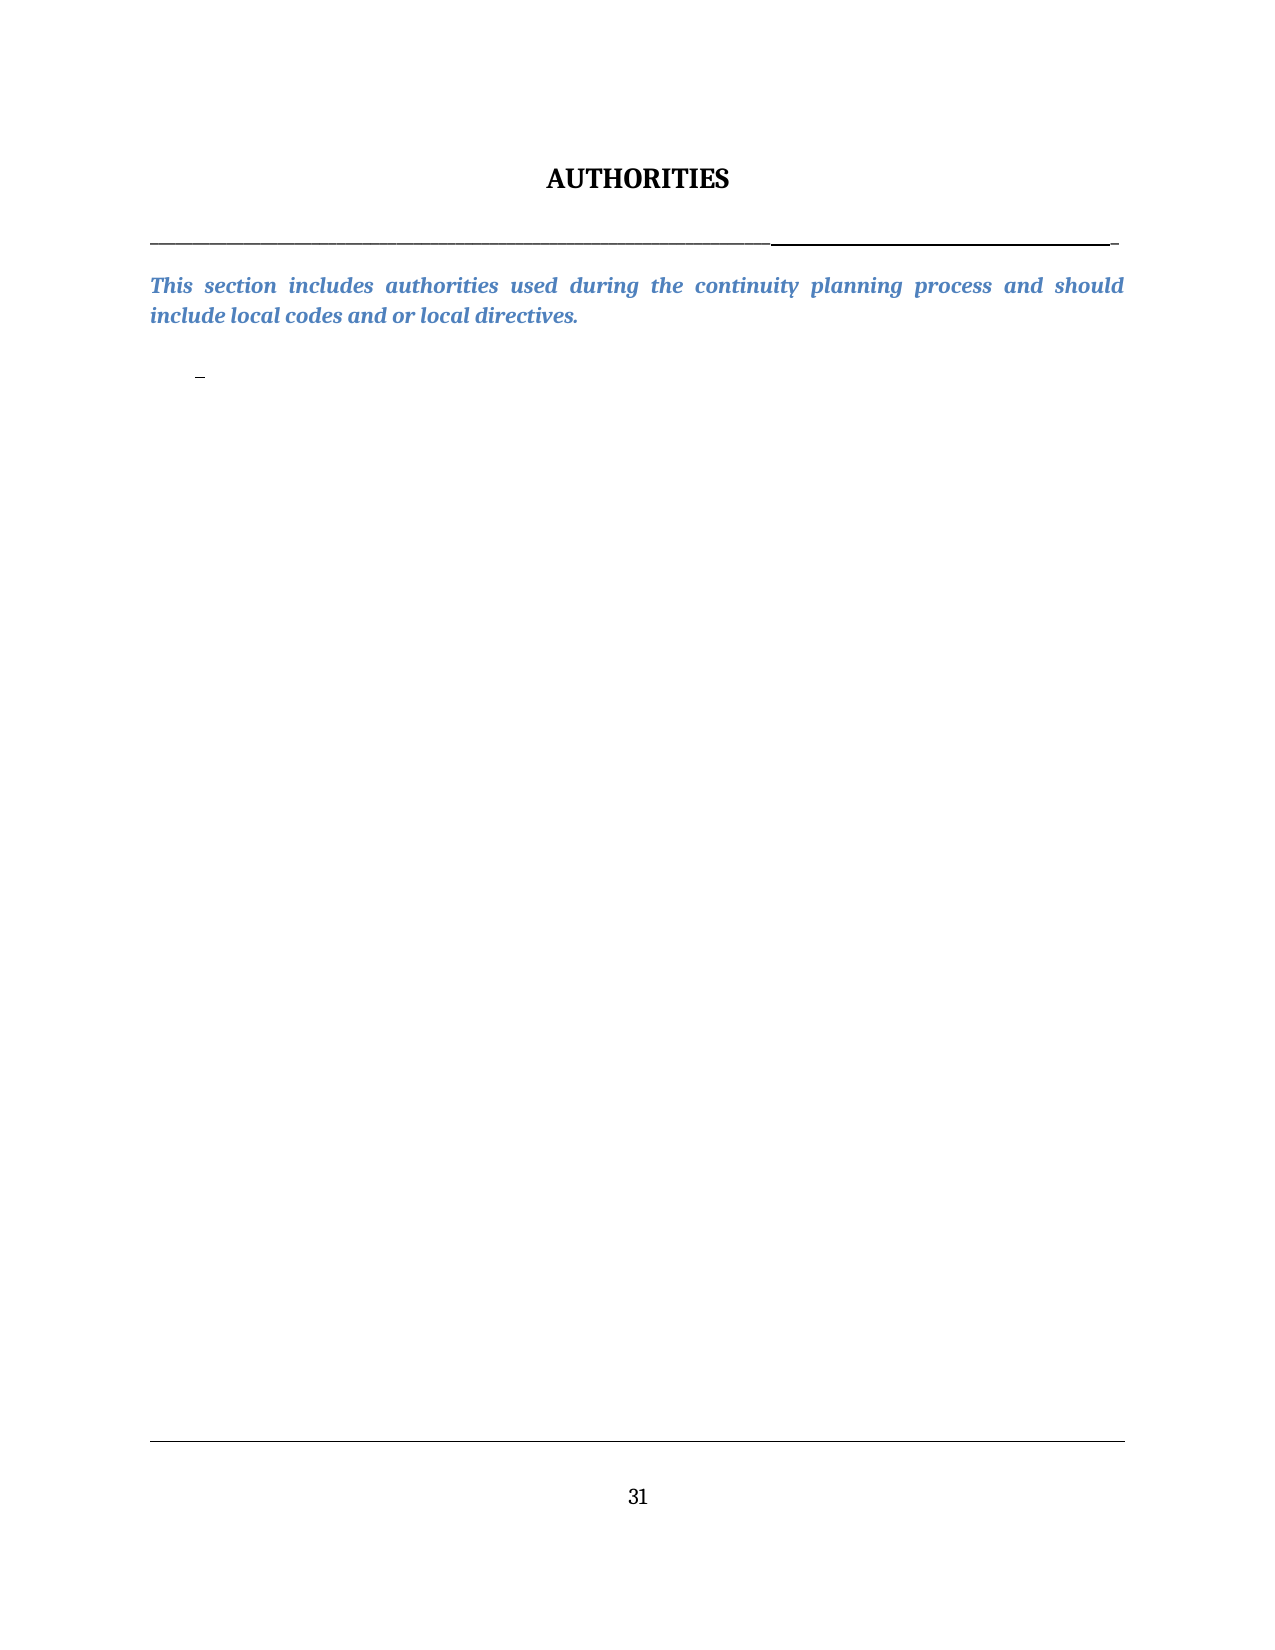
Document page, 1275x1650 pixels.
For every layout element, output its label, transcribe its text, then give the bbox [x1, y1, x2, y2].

text AUTHORITIES [150, 162, 1125, 196]
text This section includes authorities used during the continuity planning process and should include local codes and or local directives. [150, 273, 1125, 329]
text _________________________________________________________________________ _ [150, 222, 1125, 248]
